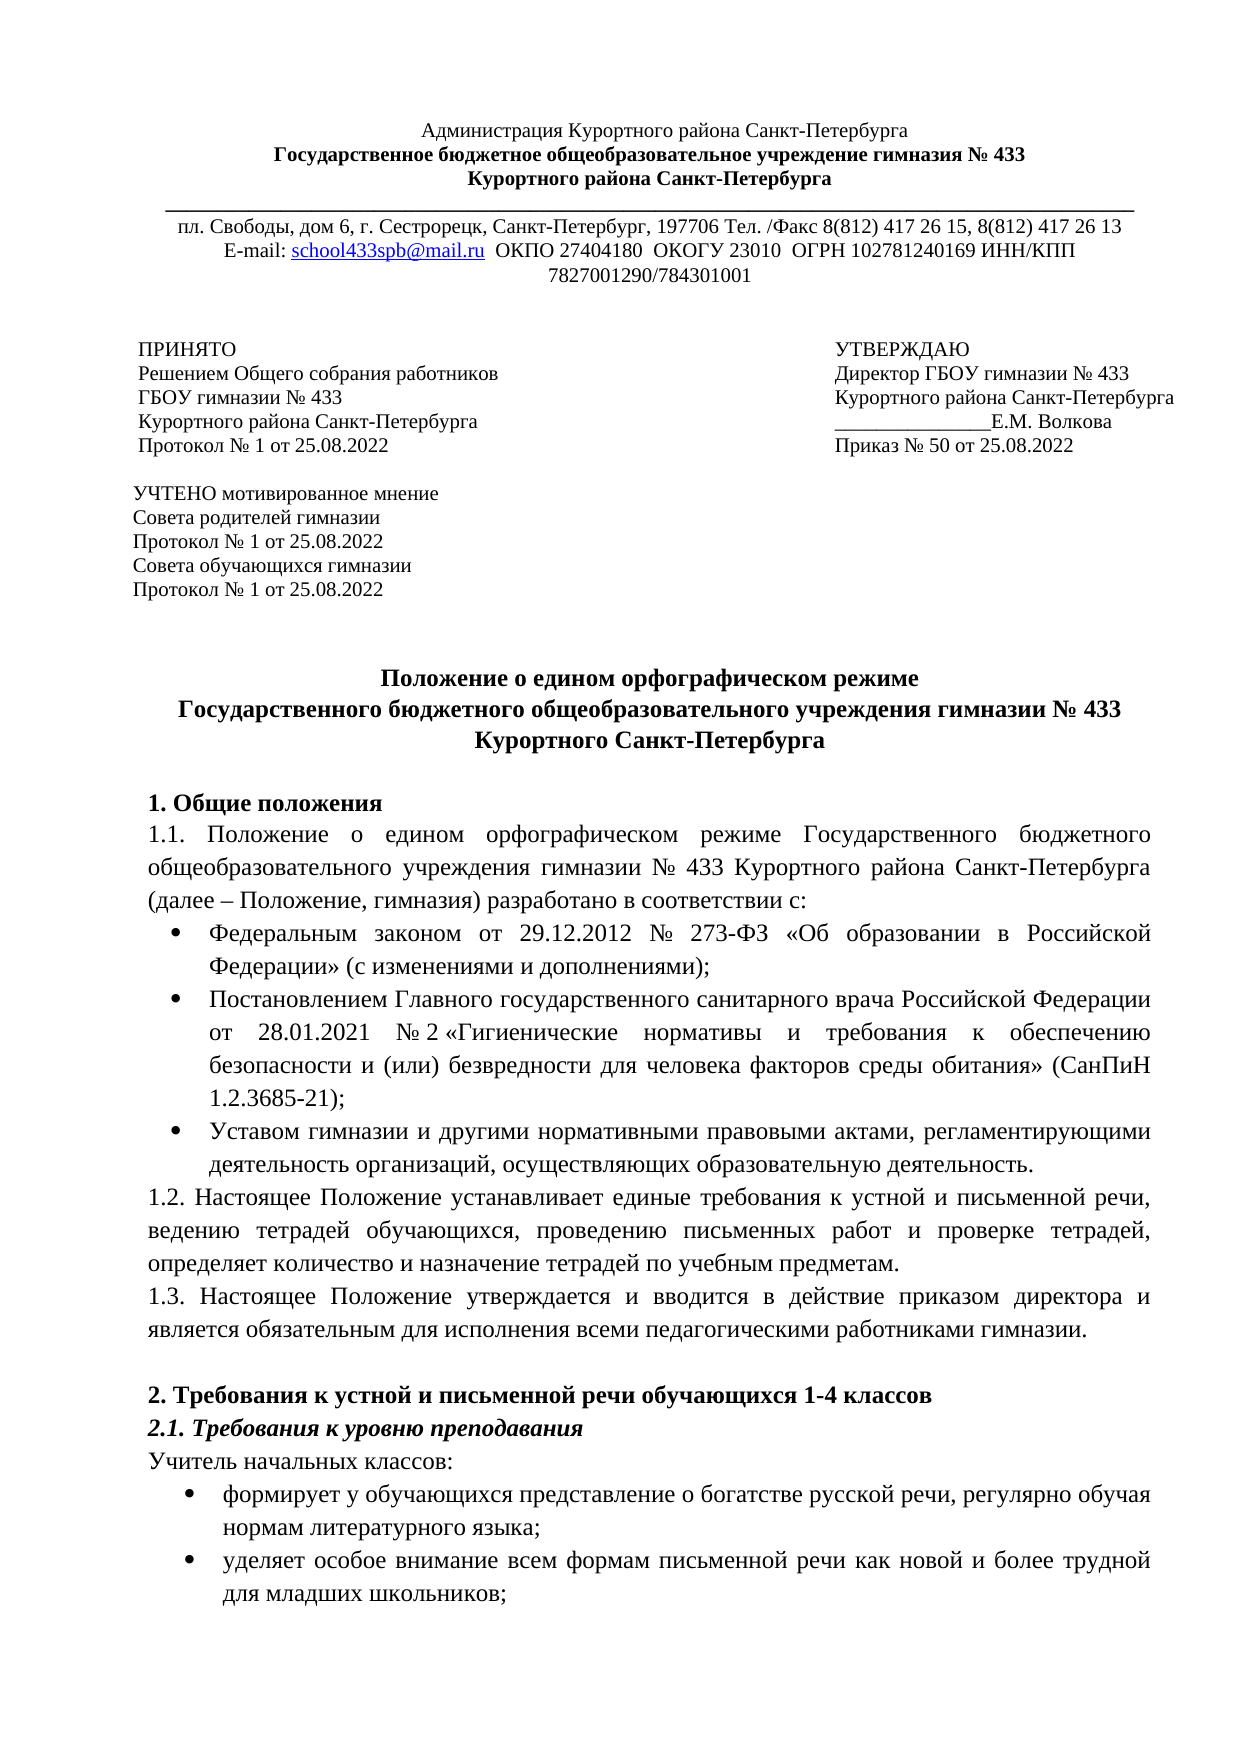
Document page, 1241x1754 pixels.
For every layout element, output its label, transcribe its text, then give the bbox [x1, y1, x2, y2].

text Администрация Курортного района Санкт-Петербурга [148, 118, 1152, 142]
list Постановлением Главного государственного санитарного врача Российской Федерации от 28.01.2021 № 2 «Гигиенические нормативы и требования к обеспечению безопасности и (или) безвредности для человека факторов среды обитания» (СанПиН 1.2.3685-21); [171, 984, 1152, 1112]
list Федеральным законом от 29.12.2012 № 273-ФЗ «Об образовании в Российской Федерации» (с изменениями и дополнениями); [171, 918, 1152, 979]
text 1.3. Настоящее Положение утверждается и вводится в действие приказом директора и является обязательным для исполнения всеми педагогическими работниками гимназии. [148, 1281, 1152, 1343]
table_header ПРИНЯТО Решением Общего собрания работников ГБОУ гимназии № 433 Курортного района Санкт-Петербурга Протокол № 1 от 25.08.2022 УЧТЕНО мотивированное мнение Совета родителей гимназии Протокол № 1 от 25.08.2022 Совета обучающихся гимназии Протокол № 1 от 25.08.2022 [121, 337, 823, 601]
text пл. Свободы, дом 6, г. Сестрорецк, Санкт-Петербург, 197706 Тел. /Факс 8(812) 417 26 15, 8(812) 417 26 13 [148, 214, 1152, 238]
text Положение о едином орфографическом режиме [148, 663, 1152, 692]
list формирует у обучающихся представление о богатстве русской речи, регулярно обучая нормам литературного языка; [185, 1479, 1152, 1541]
text Государственное бюджетное общеобразовательное учреждение гимназия № 433 [148, 142, 1152, 166]
text Государственного бюджетного общеобразовательного учреждения гимназии № 433 Курортного Санкт-Петербурга [148, 694, 1152, 754]
text 2.1. Требования к уровню преподавания [148, 1413, 1152, 1442]
text Е-mail: school433spb@mail.ru ОКПО 27404180 ОКОГУ 23010 ОГРН 102781240169 ИНН/КПП 7827001290/784301001 [148, 238, 1152, 287]
text 2. Требования к устной и письменной речи обучающихся 1-4 классов [148, 1380, 1152, 1409]
text _____________________________________________________________________________________________ [148, 190, 1152, 214]
list Уставом гимназии и другими нормативными правовыми актами, регламентирующими деятельность организаций, осуществляющих образовательную деятельность. [171, 1116, 1152, 1178]
text Курортного района Санкт-Петербурга [148, 166, 1152, 190]
text 1.2. Настоящее Положение устанавливает единые требования к устной и письменной речи, ведению тетрадей обучающихся, проведению письменных работ и проверке тетрадей, определяет количество и назначение тетрадей по учебным предметам. [148, 1182, 1152, 1277]
text 1. Общие положения [148, 788, 1152, 816]
text Учитель начальных классов: [148, 1446, 1152, 1475]
list уделяет особое внимание всем формам письменной речи как новой и более трудной для младших школьников; [185, 1545, 1152, 1607]
table_header УТВЕРЖДАЮ Директор ГБОУ гимназии № 433 Курортного района Санкт-Петербурга _______________Е.М. Волкова Приказ № 50 от 25.08.2022 [823, 337, 1237, 601]
text 1.1. Положение о едином орфографическом режиме Государственного бюджетного общеобразовательного учреждения гимназии № 433 Курортного района Санкт-Петербурга (далее – Положение, гимназия) разработано в соответствии с: [148, 819, 1152, 913]
